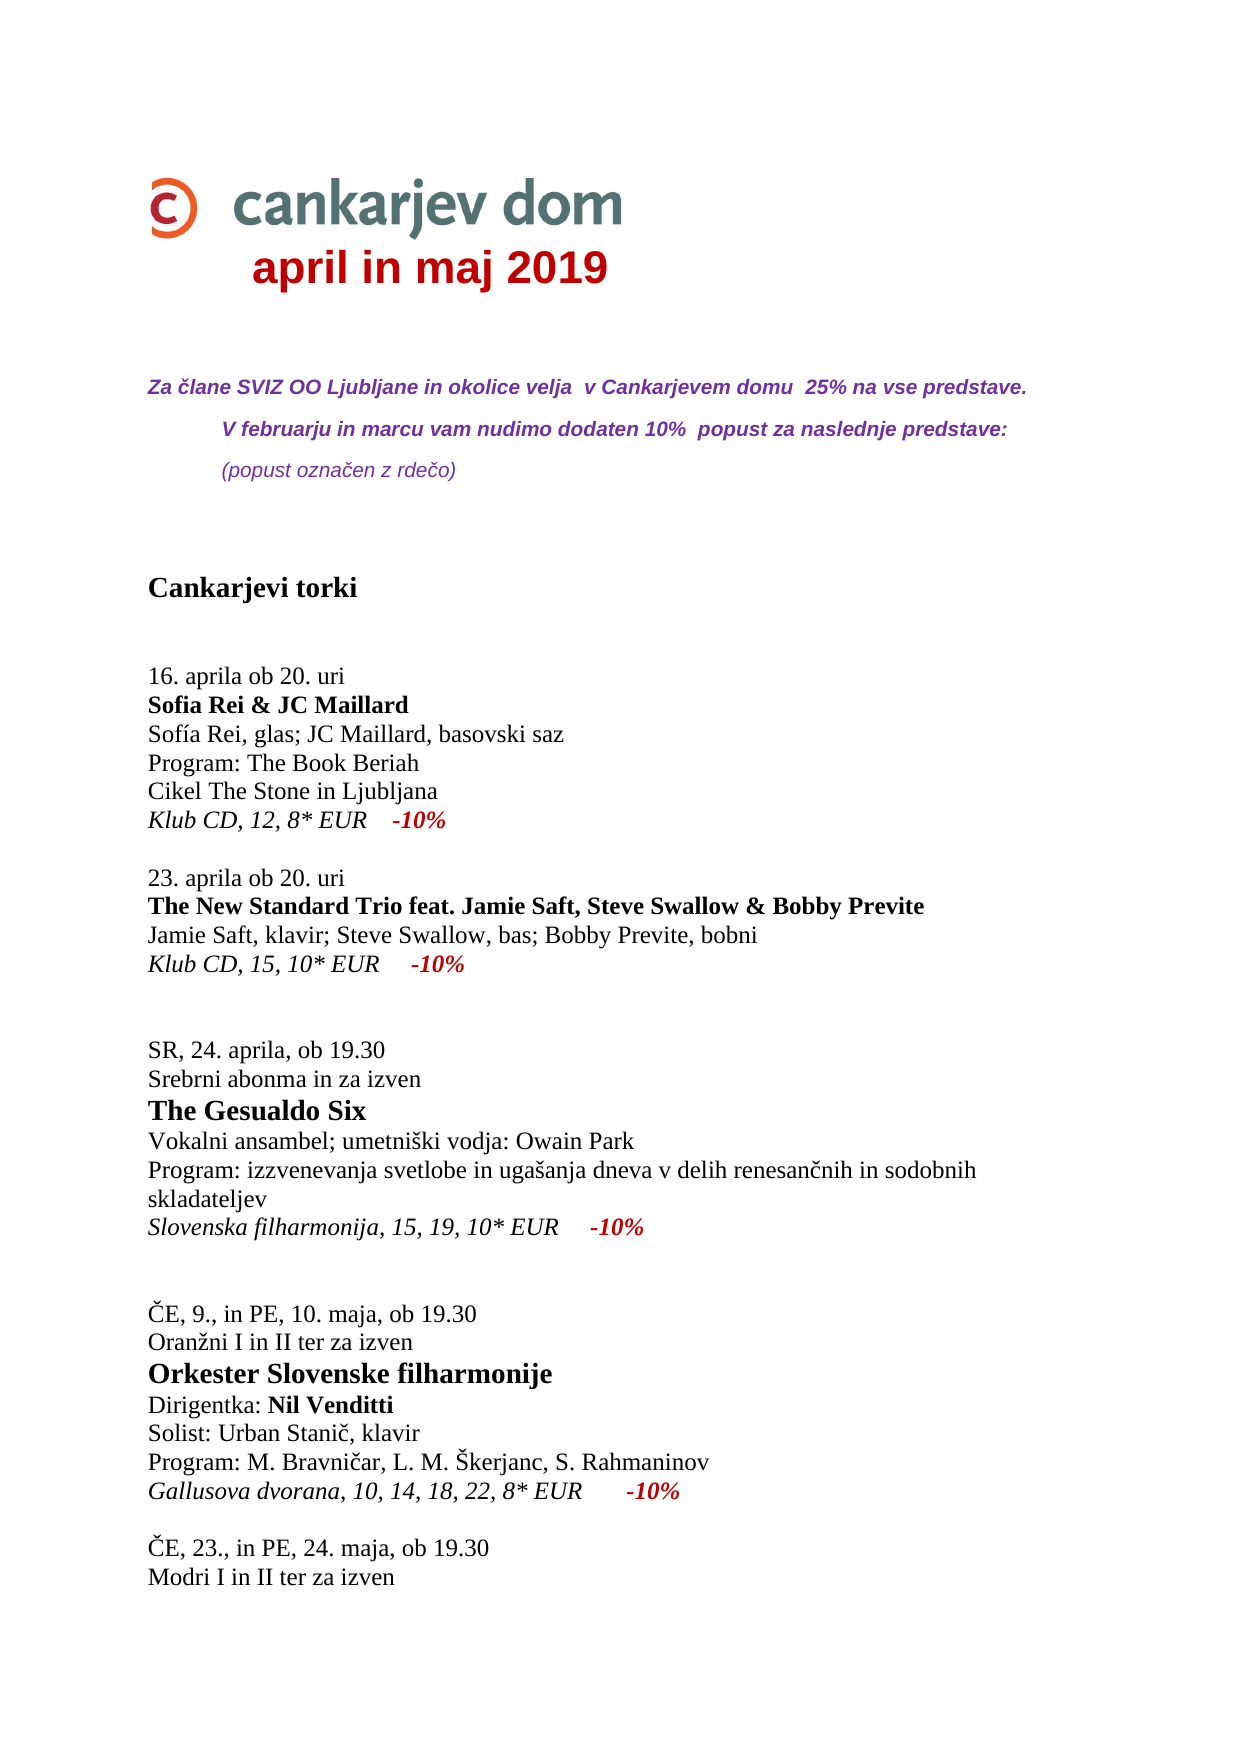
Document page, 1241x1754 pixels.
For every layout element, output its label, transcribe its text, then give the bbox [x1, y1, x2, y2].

text Program: The Book Beriah [148, 748, 1093, 776]
text Slovenska filharmonija, 15, 19, 10* EUR -10% [148, 1212, 1093, 1241]
text Solist: Urban Stanič, klavir [148, 1418, 1093, 1447]
text The Gesualdo Six [148, 1093, 1093, 1126]
text Cankarjevi torki [148, 570, 1093, 604]
picture [147, 172, 625, 241]
text ČE, 9., in PE, 10. maja, ob 19.30 [148, 1299, 1093, 1327]
text Program: izzvenevanja svetlobe in ugašanja dneva v delih renesančnih in sodobnih skladateljev [148, 1155, 1093, 1212]
text Klub CD, 15, 10* EUR -10% [148, 949, 1093, 978]
text SR, 24. aprila, ob 19.30 [148, 1035, 1093, 1064]
text Sofía Rei, glas; JC Maillard, basovski saz [148, 719, 1093, 748]
text april in maj 2019 [148, 240, 1093, 293]
text Srebrni abonma in za izven [148, 1064, 1093, 1093]
text (popust označen z rdečo) [221, 458, 1093, 482]
text Modri I in II ter za izven [148, 1562, 1093, 1591]
text V februarju in marcu vam nudimo dodaten 10% popust za naslednje predstave: [221, 416, 1093, 440]
text Dirigentka: Nil Venditti [148, 1390, 1093, 1418]
text Orkester Slovenske filharmonije [148, 1356, 1093, 1390]
text 23. aprila ob 20. uri [148, 863, 1093, 891]
text Vokalni ansambel; umetniški vodja: Owain Park [148, 1126, 1093, 1155]
text ČE, 23., in PE, 24. maja, ob 19.30 [148, 1533, 1093, 1562]
text Jamie Saft, klavir; Steve Swallow, bas; Bobby Previte, bobni [148, 920, 1093, 949]
text Cikel The Stone in Ljubljana [148, 776, 1093, 805]
text 16. aprila ob 20. uri [148, 661, 1093, 690]
text Oranžni I in II ter za izven [148, 1327, 1093, 1356]
text Gallusova dvorana, 10, 14, 18, 22, 8* EUR -10% [148, 1476, 1093, 1505]
text The New Standard Trio feat. Jamie Saft, Steve Swallow & Bobby Previte [148, 891, 1093, 920]
text Za člane SVIZ OO Ljubljane in okolice velja v Cankarjevem domu 25% na vse predstave. [148, 374, 1093, 398]
text Klub CD, 12, 8* EUR -10% [148, 805, 1093, 834]
text Sofia Rei & JC Maillard [148, 690, 1093, 719]
text Program: M. Bravničar, L. M. Škerjanc, S. Rahmaninov [148, 1447, 1093, 1476]
